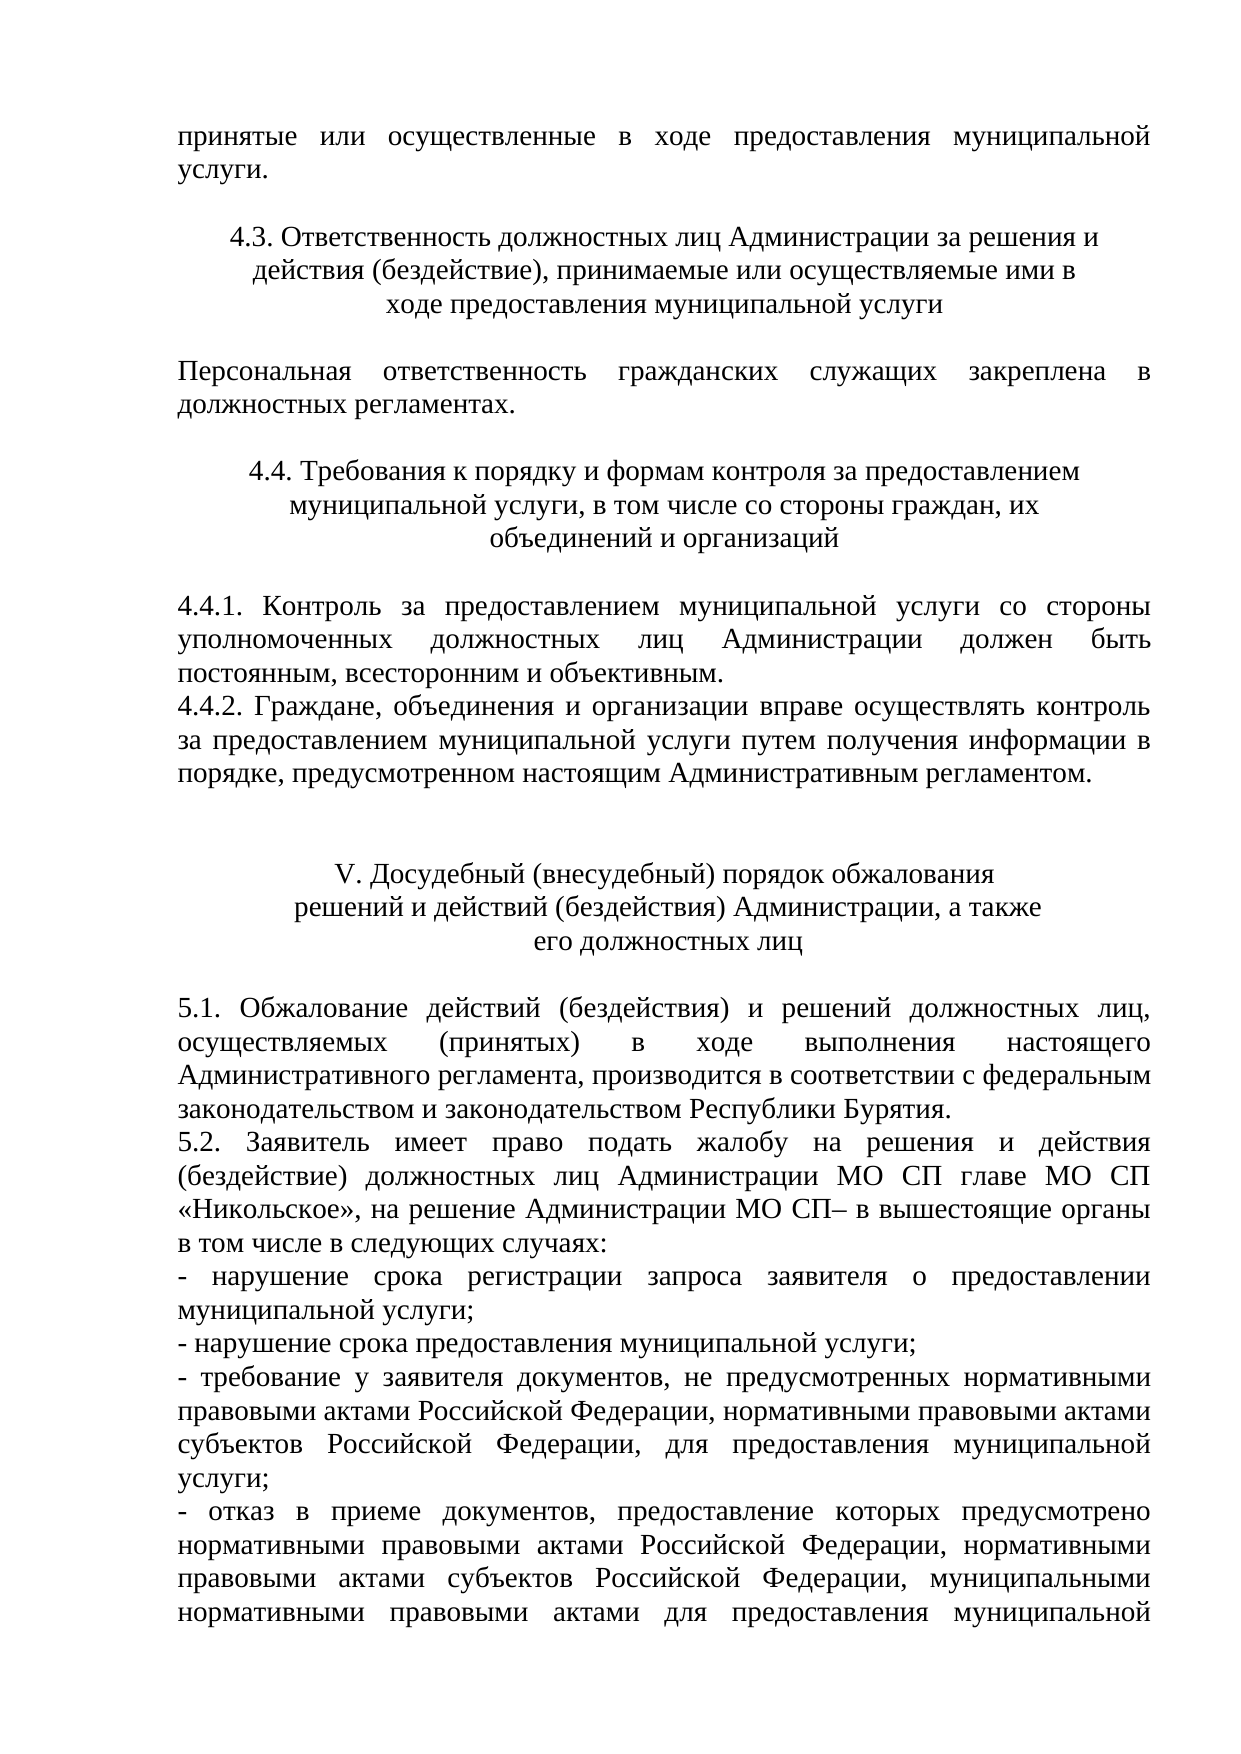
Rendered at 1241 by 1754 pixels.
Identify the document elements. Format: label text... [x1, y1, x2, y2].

text его должностных лиц [177, 923, 1152, 957]
text объединений и организаций [177, 521, 1152, 554]
text действия (бездействие), принимаемые или осуществляемые ими в [177, 252, 1152, 286]
text - нарушение срока регистрации запроса заявителя о предоставлении муниципальной услуги; [177, 1258, 1152, 1326]
text - нарушение срока предоставления муниципальной услуги; [177, 1326, 1152, 1359]
text решений и действий (бездействия) Администрации, а также [177, 889, 1152, 923]
text Персональная ответственность гражданских служащих закреплена в должностных регламентах. [177, 353, 1152, 420]
text 4.4.1. Контроль за предоставлением муниципальной услуги со стороны уполномоченных должностных лиц Администрации должен быть постоянным, всесторонним и объективным. [177, 588, 1152, 688]
text V. Досудебный (внесудебный) порядок обжалования [177, 856, 1152, 889]
text - требование у заявителя документов, не предусмотренных нормативными правовыми актами Российской Федерации, нормативными правовыми актами субъектов Российской Федерации, для предоставления муниципальной услуги; [177, 1359, 1152, 1493]
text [177, 1493, 1152, 1627]
text 4.4. Требования к порядку и формам контроля за предоставлением [177, 453, 1152, 487]
text 5.2. Заявитель имеет право подать жалобу на решения и действия (бездействие) должностных лиц Администрации МО СП главе МО СП «Никольское», на решение Администрации МО СП– в вышестоящие органы в том числе в следующих случаях: [177, 1124, 1152, 1258]
text 4.4.2. Граждане, объединения и организации вправе осуществлять контроль за предоставлением муниципальной услуги путем получения информации в порядке, предусмотренном настоящим Административным регламентом. [177, 688, 1152, 789]
text 4.3. Ответственность должностных лиц Администрации за решения и [177, 219, 1152, 252]
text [177, 118, 1152, 185]
text ходе предоставления муниципальной услуги [177, 286, 1152, 319]
text муниципальной услуги, в том числе со стороны граждан, их [177, 487, 1152, 521]
text 5.1. Обжалование действий (бездействия) и решений должностных лиц, осуществляемых (принятых) в ходе выполнения настоящего Административного регламента, производится в соответствии с федеральным законодательством и законодательством Республики Бурятия. [177, 990, 1152, 1124]
